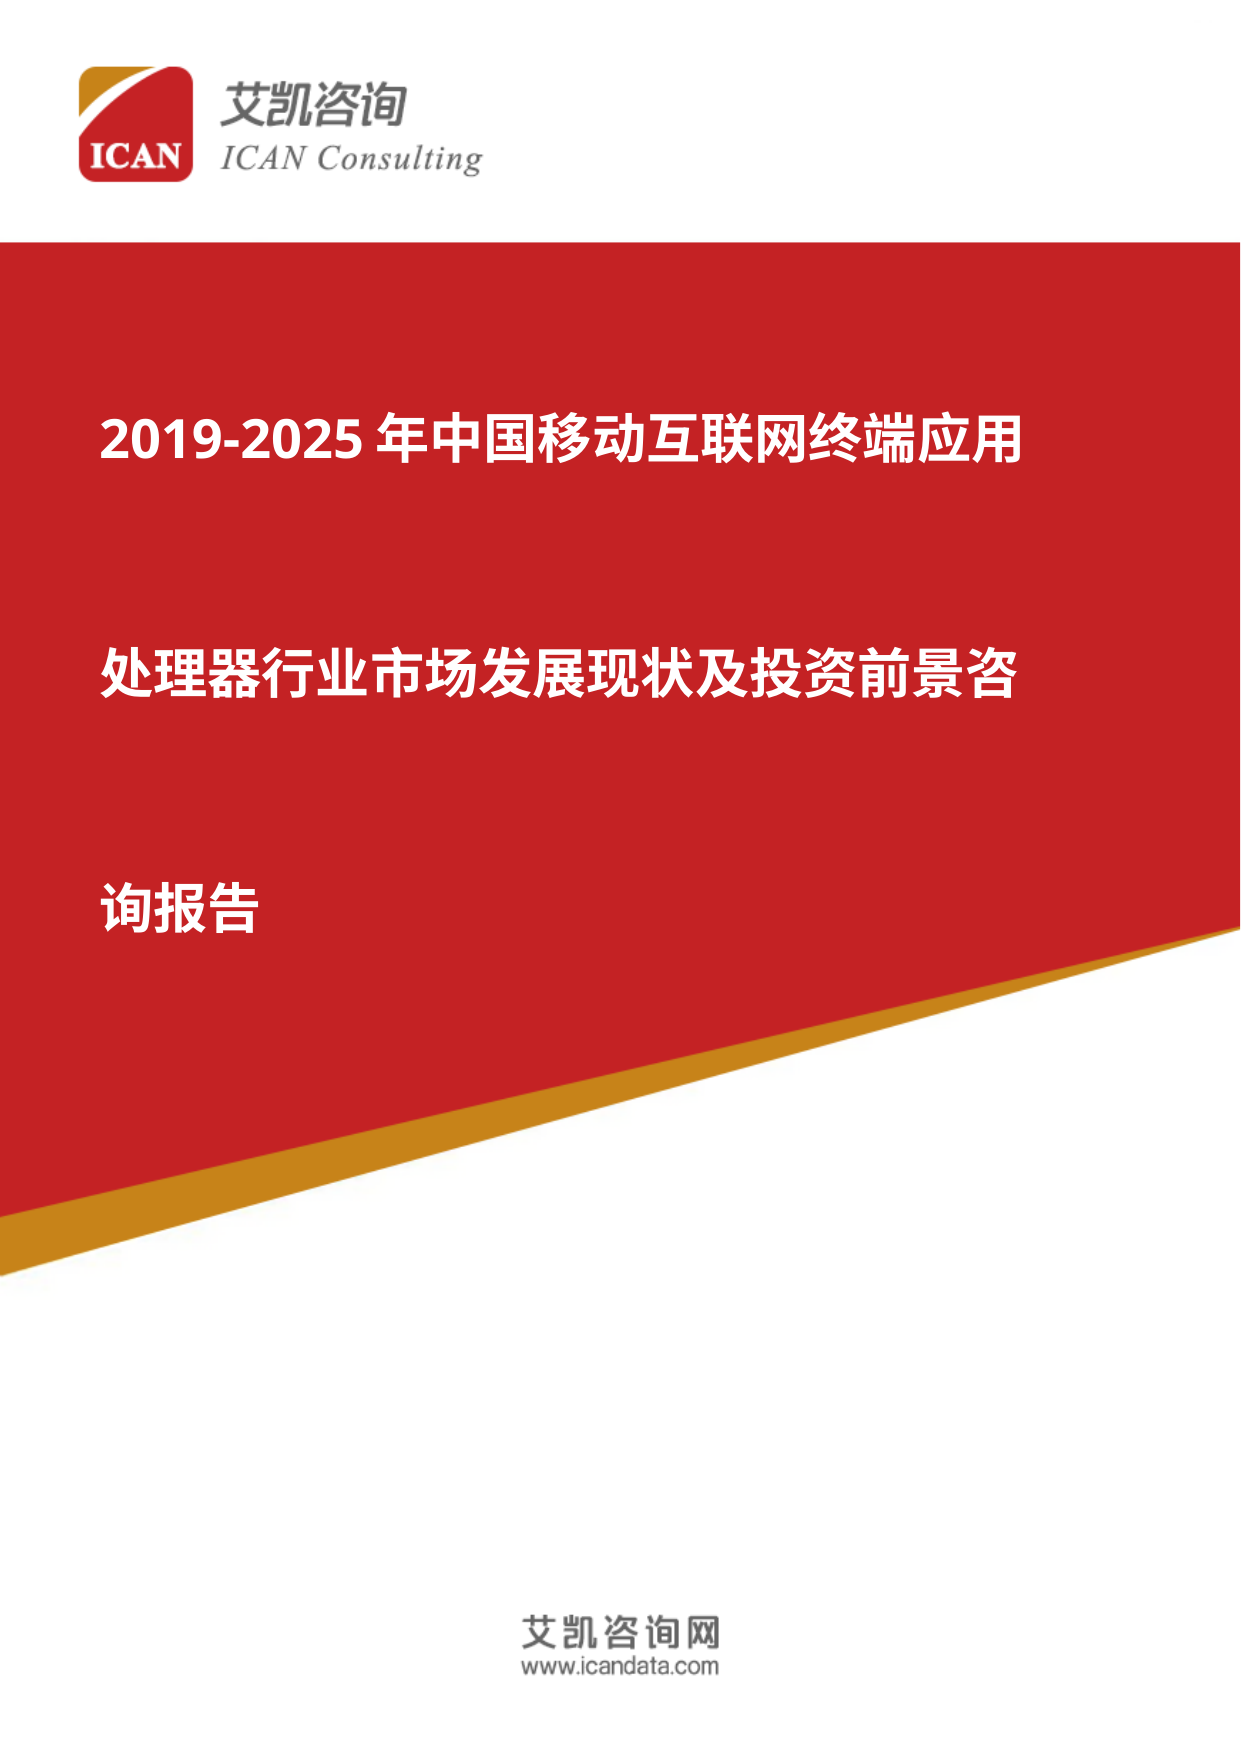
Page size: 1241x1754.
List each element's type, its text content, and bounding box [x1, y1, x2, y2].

picture [0, 5, 1241, 1754]
subtitle 2019-2025年中国移动互联网终端应用处理器行业市场发展现状及投资前景咨询报告 [99, 386, 1053, 953]
